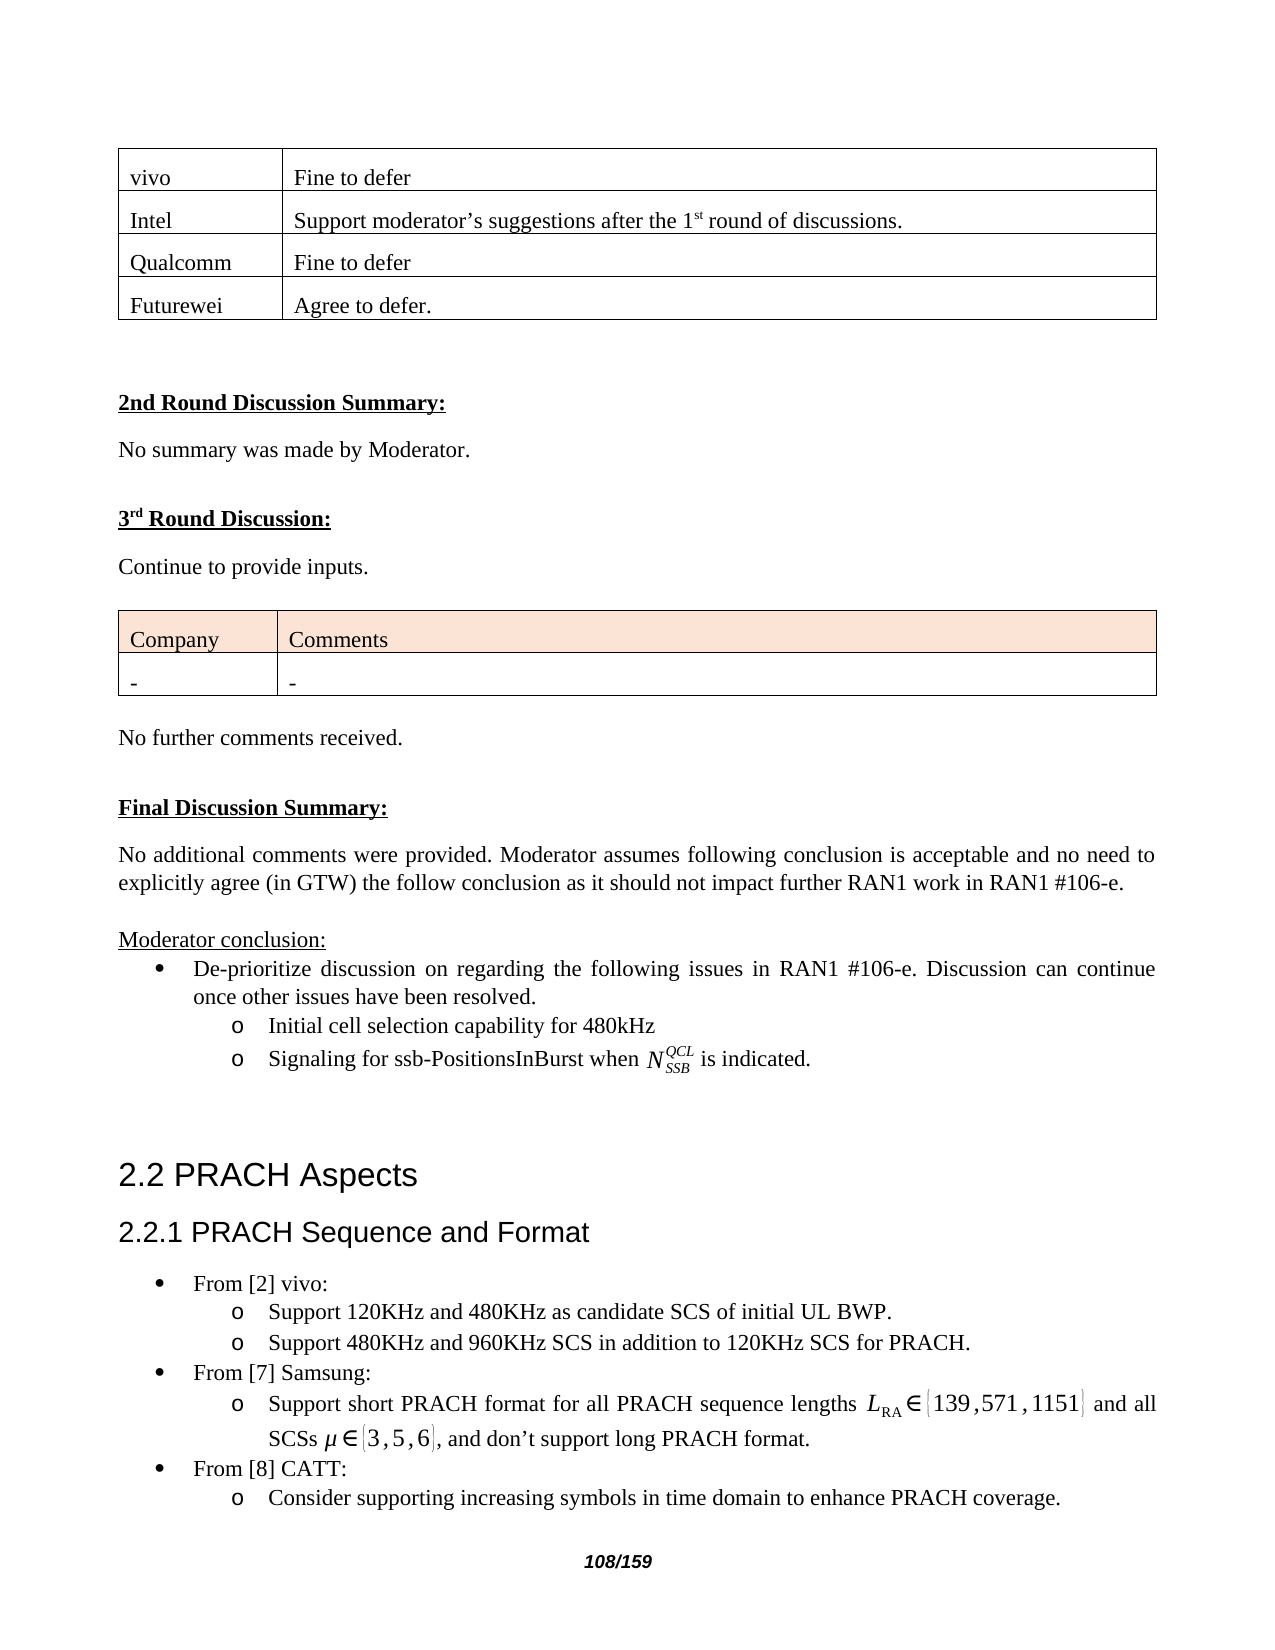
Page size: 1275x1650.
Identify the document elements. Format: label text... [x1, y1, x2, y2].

subtitle 2nd Round Discussion Summary: [118, 389, 1157, 415]
text No summary was made by Moderator. [118, 436, 1157, 462]
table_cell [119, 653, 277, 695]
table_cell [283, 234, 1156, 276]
subtitle 2.2 PRACH Aspects [118, 1155, 1157, 1193]
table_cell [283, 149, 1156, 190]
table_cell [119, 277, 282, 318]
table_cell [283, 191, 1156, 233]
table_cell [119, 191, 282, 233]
list Signaling for ssb-PositionsInBurst when is indicated. [231, 1042, 1157, 1077]
text Moderator conclusion: [118, 926, 1157, 953]
list Initial cell selection capability for 480kHz [231, 1012, 1157, 1040]
list Support 480KHz and 960KHz SCS in addition to 120KHz SCS for PRACH. [231, 1329, 1157, 1357]
list From [2] vivo: [156, 1270, 1157, 1296]
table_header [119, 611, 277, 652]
list Consider supporting increasing symbols in time domain to enhance PRACH coverage. [231, 1484, 1157, 1512]
text No additional comments were provided. Moderator assumes following conclusion is acceptable and no need to explicitly agree (in GTW) the follow conclusion as it should not impact further RAN1 work in RAN1 #106-e. [118, 841, 1157, 896]
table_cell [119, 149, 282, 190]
text No further comments received. [118, 724, 1157, 751]
text Continue to provide inputs. [118, 553, 1157, 579]
subtitle 3rd Round Discussion: [118, 506, 1157, 532]
list From [7] Samsung: [156, 1359, 1157, 1386]
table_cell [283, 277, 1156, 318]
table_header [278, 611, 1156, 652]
subtitle Final Discussion Summary: [118, 794, 1157, 820]
list From [8] CATT: [156, 1455, 1157, 1482]
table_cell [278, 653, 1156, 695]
list Support short PRACH format for all PRACH sequence lengths and all SCSs , and don’t support long PRACH format. [231, 1388, 1157, 1453]
list Support 120KHz and 480KHz as candidate SCS of initial UL BWP. [231, 1298, 1157, 1327]
list De-prioritize discussion on regarding the following issues in RAN1 #106-e. Discussion can continue once other issues have been resolved. [156, 955, 1157, 1009]
subtitle 2.2.1 PRACH Sequence and Format [118, 1215, 1157, 1248]
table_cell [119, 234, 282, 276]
